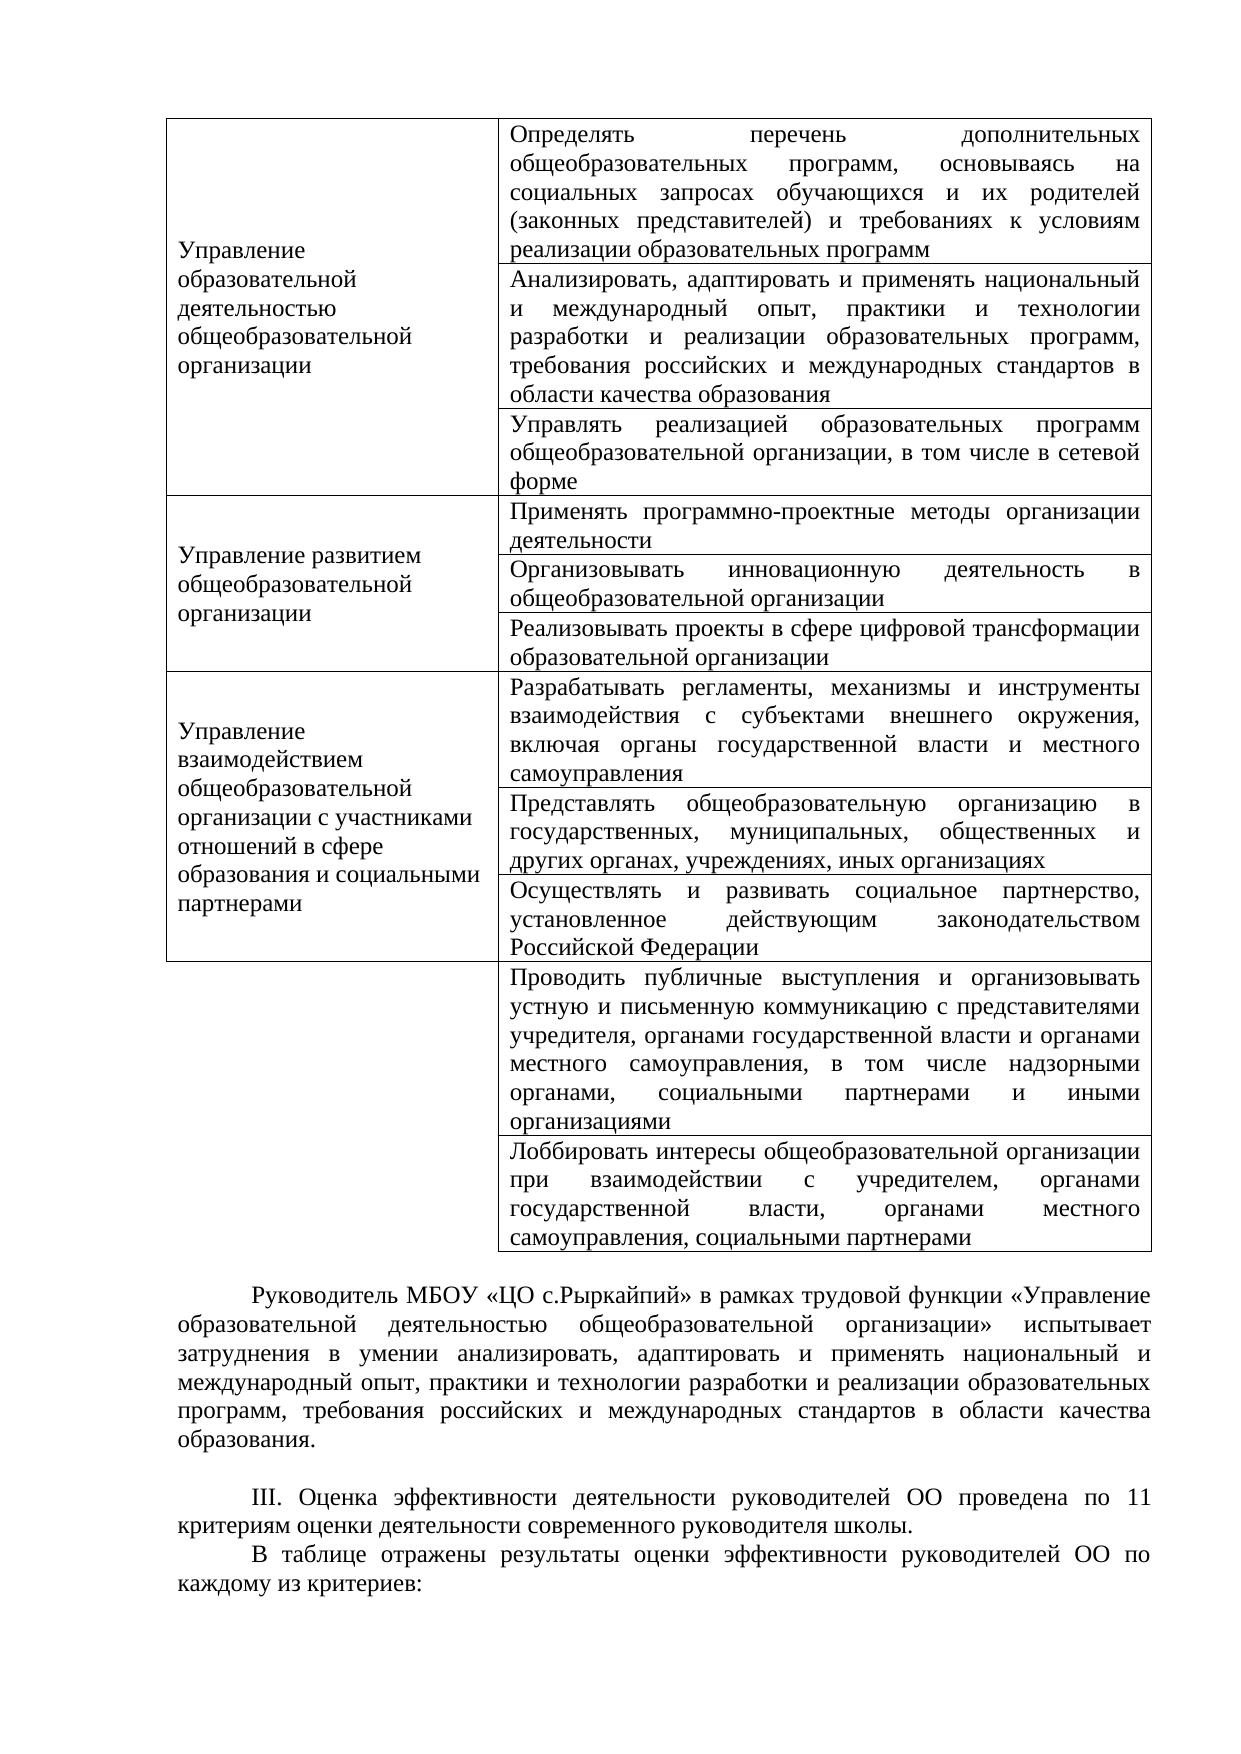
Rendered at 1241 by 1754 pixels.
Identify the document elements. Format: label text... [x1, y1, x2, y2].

table_cell Управление образовательной деятельностью общеобразовательной организации [167, 119, 498, 495]
table_cell Управлять реализацией образовательных программ общеобразовательной организации, в том числе в сетевой форме [499, 409, 1151, 495]
table_cell Анализировать, адаптировать и применять национальный и международный опыт, практики и технологии разработки и реализации образовательных программ, требования российских и международных стандартов в области качества образования [499, 264, 1151, 408]
text III. Оценка эффективности деятельности руководителей ОО проведена по 11 критериям оценки деятельности современного руководителя школы. [177, 1482, 1152, 1539]
table_cell Организовывать инновационную деятельность в общеобразовательной организации [499, 555, 1151, 612]
table_cell Лоббировать интересы общеобразовательной организации при взаимодействии с учредителем, органами государственной власти, органами местного самоуправления, социальными партнерами [499, 1136, 1151, 1251]
text Руководитель МБОУ «ЦО с.Рыркайпий» в рамках трудовой функции «Управление образовательной деятельностью общеобразовательной организации» испытывает затруднения в умении анализировать, адаптировать и применять национальный и международный опыт, практики и технологии разработки и реализации образовательных программ, требования российских и международных стандартов в области качества образования. [177, 1281, 1152, 1453]
table_cell Разрабатывать регламенты, механизмы и инструменты взаимодействия с субъектами внешнего окружения, включая органы государственной власти и местного самоуправления [499, 672, 1151, 787]
table_cell Управление развитием общеобразовательной организации [167, 496, 498, 671]
text В таблице отражены результаты оценки эффективности руководителей ОО по каждому из критериев: [177, 1539, 1152, 1597]
table_cell Управление взаимодействием общеобразовательной организации с участниками отношений в сфере образования и социальными партнерами [167, 672, 498, 961]
table_cell Представлять общеобразовательную организацию в государственных, муниципальных, общественных и других органах, учреждениях, иных организациях [499, 788, 1151, 874]
table_cell Осуществлять и развивать социальное партнерство, установленное действующим законодательством Российской Федерации [499, 875, 1151, 961]
table_cell Определять перечень дополнительных общеобразовательных программ, основываясь на социальных запросах обучающихся и их родителей (законных представителей) и требованиях к условиям реализации образовательных программ [499, 119, 1151, 263]
table_cell Проводить публичные выступления и организовывать устную и письменную коммуникацию с представителями учредителя, органами государственной власти и органами местного самоуправления, в том числе надзорными органами, социальными партнерами и иными организациями [499, 962, 1151, 1135]
table_cell Применять программно-проектные методы организации деятельности [499, 496, 1151, 553]
table_cell Реализовывать проекты в сфере цифровой трансформации образовательной организации [499, 613, 1151, 671]
